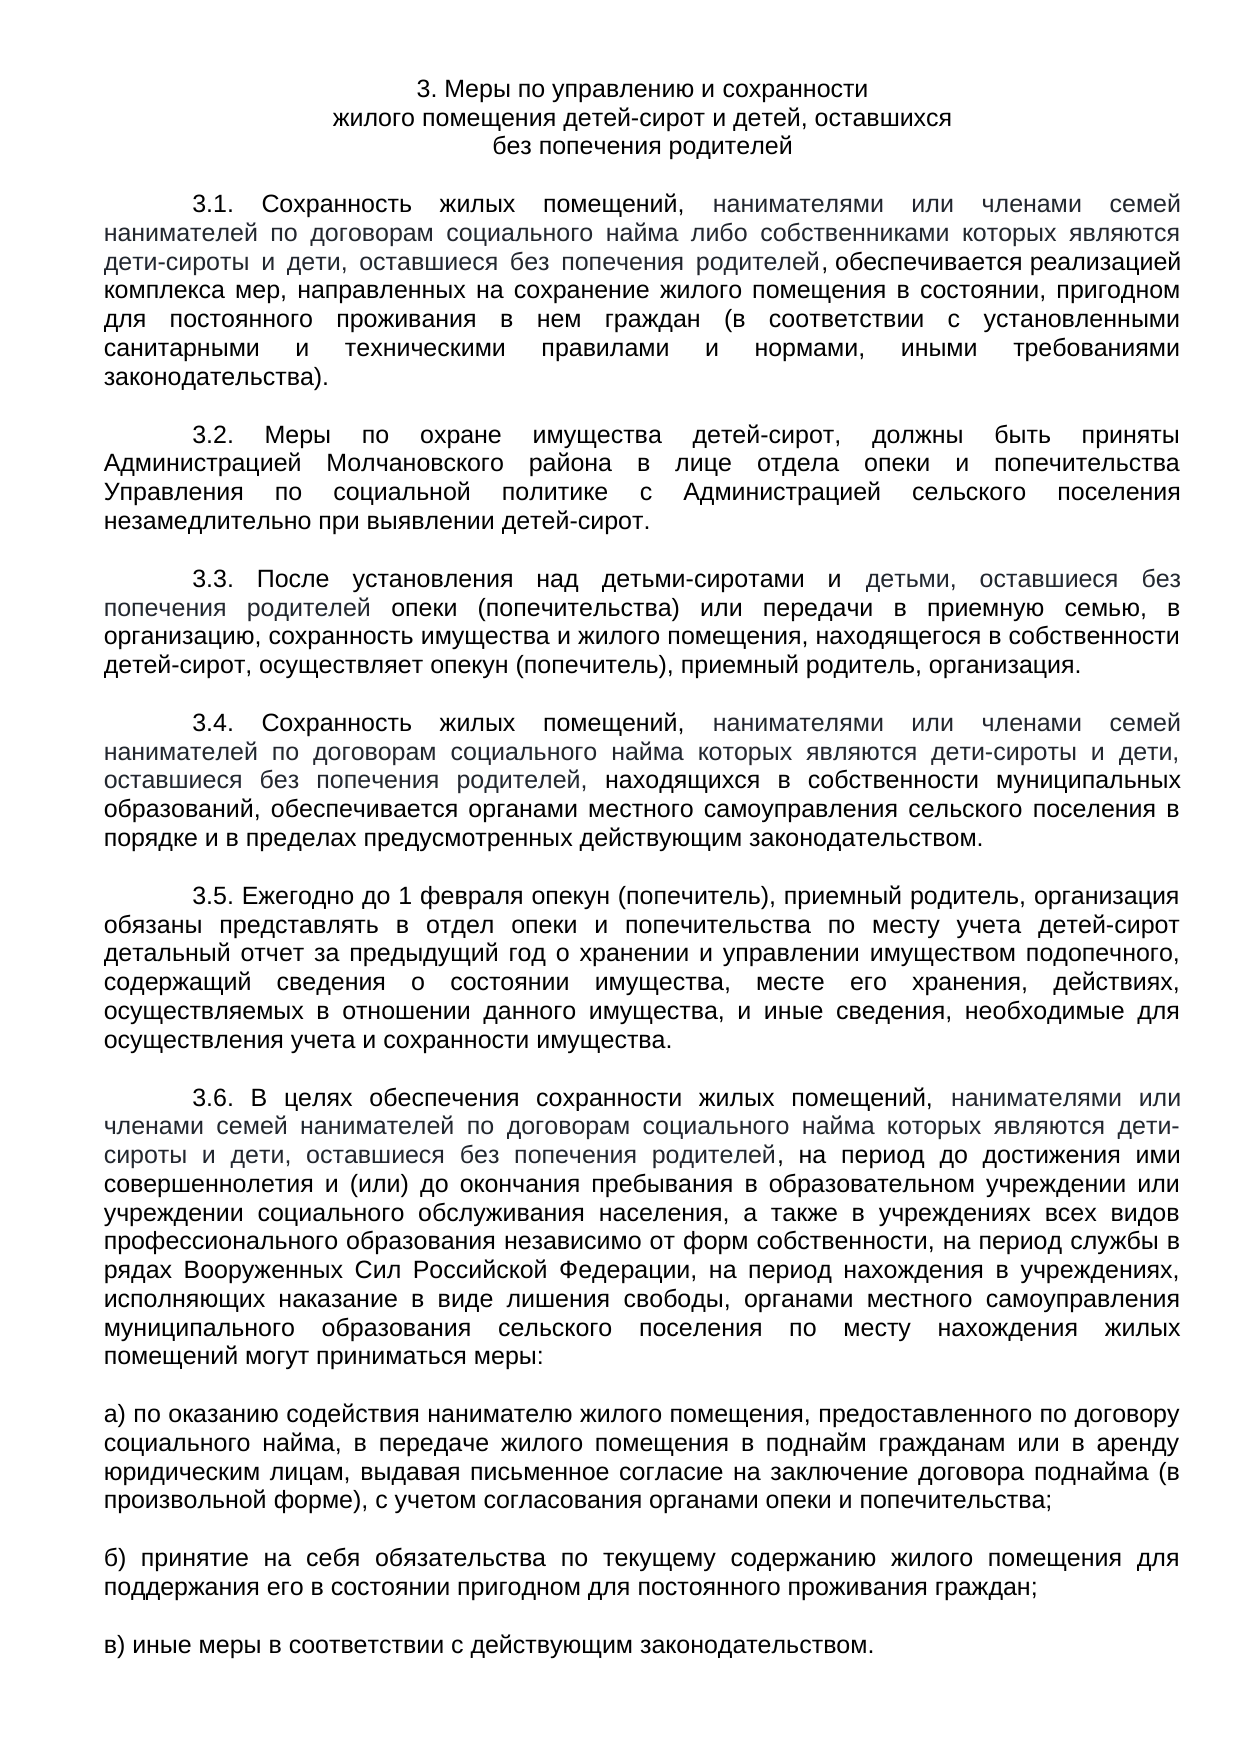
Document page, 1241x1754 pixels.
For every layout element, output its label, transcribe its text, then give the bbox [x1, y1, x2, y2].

text 3.5. Ежегодно до 1 февраля опекун (попечитель), приемный родитель, организация обязаны представлять в отдел опеки и попечительства по месту учета детей-сирот детальный отчет за предыдущий год о хранении и управлении имуществом подопечного, содержащий сведения о состоянии имущества, месте его хранения, действиях, осуществляемых в отношении данного имущества, и иные сведения, необходимые для осуществления учета и сохранности имущества. [103, 881, 1181, 1053]
text 3.1. Сохранность жилых помещений, нанимателями или членами семей нанимателей по договорам социального найма либо собственниками которых являются дети-сироты и дети, оставшиеся без попечения родителей, обеспечивается реализацией комплекса мер, направленных на сохранение жилого помещения в состоянии, пригодном для постоянного проживания в нем граждан (в соответствии с установленными санитарными и техническими правилами и нормами, иными требованиями законодательства). [103, 189, 713, 268]
text 3.4. Сохранность жилых помещений, нанимателями или членами семей нанимателей по договорам социального найма которых являются дети-сироты и дети, оставшиеся без попечения родителей, находящихся в собственности муниципальных образований, обеспечивается органами местного самоуправления сельского поселения в порядке и в пределах предусмотренных действующим законодательством. [103, 708, 1181, 852]
text в) иные меры в соответствии с действующим законодательством. [103, 1630, 1181, 1659]
text 3.2. Меры по охране имущества детей-сирот, должны быть приняты Администрацией Молчановского района в лице отдела опеки и попечительства Управления по социальной политике с Администрацией сельского поселения незамедлительно при выявлении детей-сирот. [103, 420, 1181, 535]
text б) принятие на себя обязательства по текущему содержанию жилого помещения для поддержания его в состоянии пригодном для постоянного проживания граждан; [103, 1543, 1181, 1601]
text 3. Меры по управлению и сохранности жилого помещения детей-сирот и детей, оставшихся без попечения родителей [103, 74, 1181, 160]
text 3.1. Сохранность жилых помещений, нанимателями или членами семей нанимателей по договорам социального найма либо собственниками которых являются дети-сироты и дети, оставшиеся без попечения родителей, обеспечивается реализацией комплекса мер, направленных на сохранение жилого помещения в состоянии, пригодном для постоянного проживания в нем граждан (в соответствии с установленными санитарными и техническими правилами и нормами, иными требованиями законодательства). [103, 247, 1181, 391]
text 3.3. После установления над детьми-сиротами и детьми, оставшиеся без попечения родителей опеки (попечительства) или передачи в приемную семью, в организацию, сохранность имущества и жилого помещения, находящегося в собственности детей-сирот, осуществляет опекун (попечитель), приемный родитель, организация. [103, 564, 1181, 679]
text 3.6. В целях обеспечения сохранности жилых помещений, нанимателями или членами семей нанимателей по договорам социального найма которых являются дети-сироты и дети, оставшиеся без попечения родителей, на период до достижения ими совершеннолетия и (или) до окончания пребывания в образовательном учреждении или учреждении социального обслуживания населения, а также в учреждениях всех видов профессионального образования независимо от форм собственности, на период службы в рядах Вооруженных Сил Российской Федерации, на период нахождения в учреждениях, исполняющих наказание в виде лишения свободы, органами местного самоуправления муниципального образования сельского поселения по месту нахождения жилых помещений могут приниматься меры: [103, 1083, 1181, 1370]
text а) по оказанию содействия нанимателю жилого помещения, предоставленного по договору социального найма, в передаче жилого помещения в поднайм гражданам или в аренду юридическим лицам, выдавая письменное согласие на заключение договора поднайма (в произвольной форме), с учетом согласования органами опеки и попечительства; [103, 1399, 1181, 1514]
